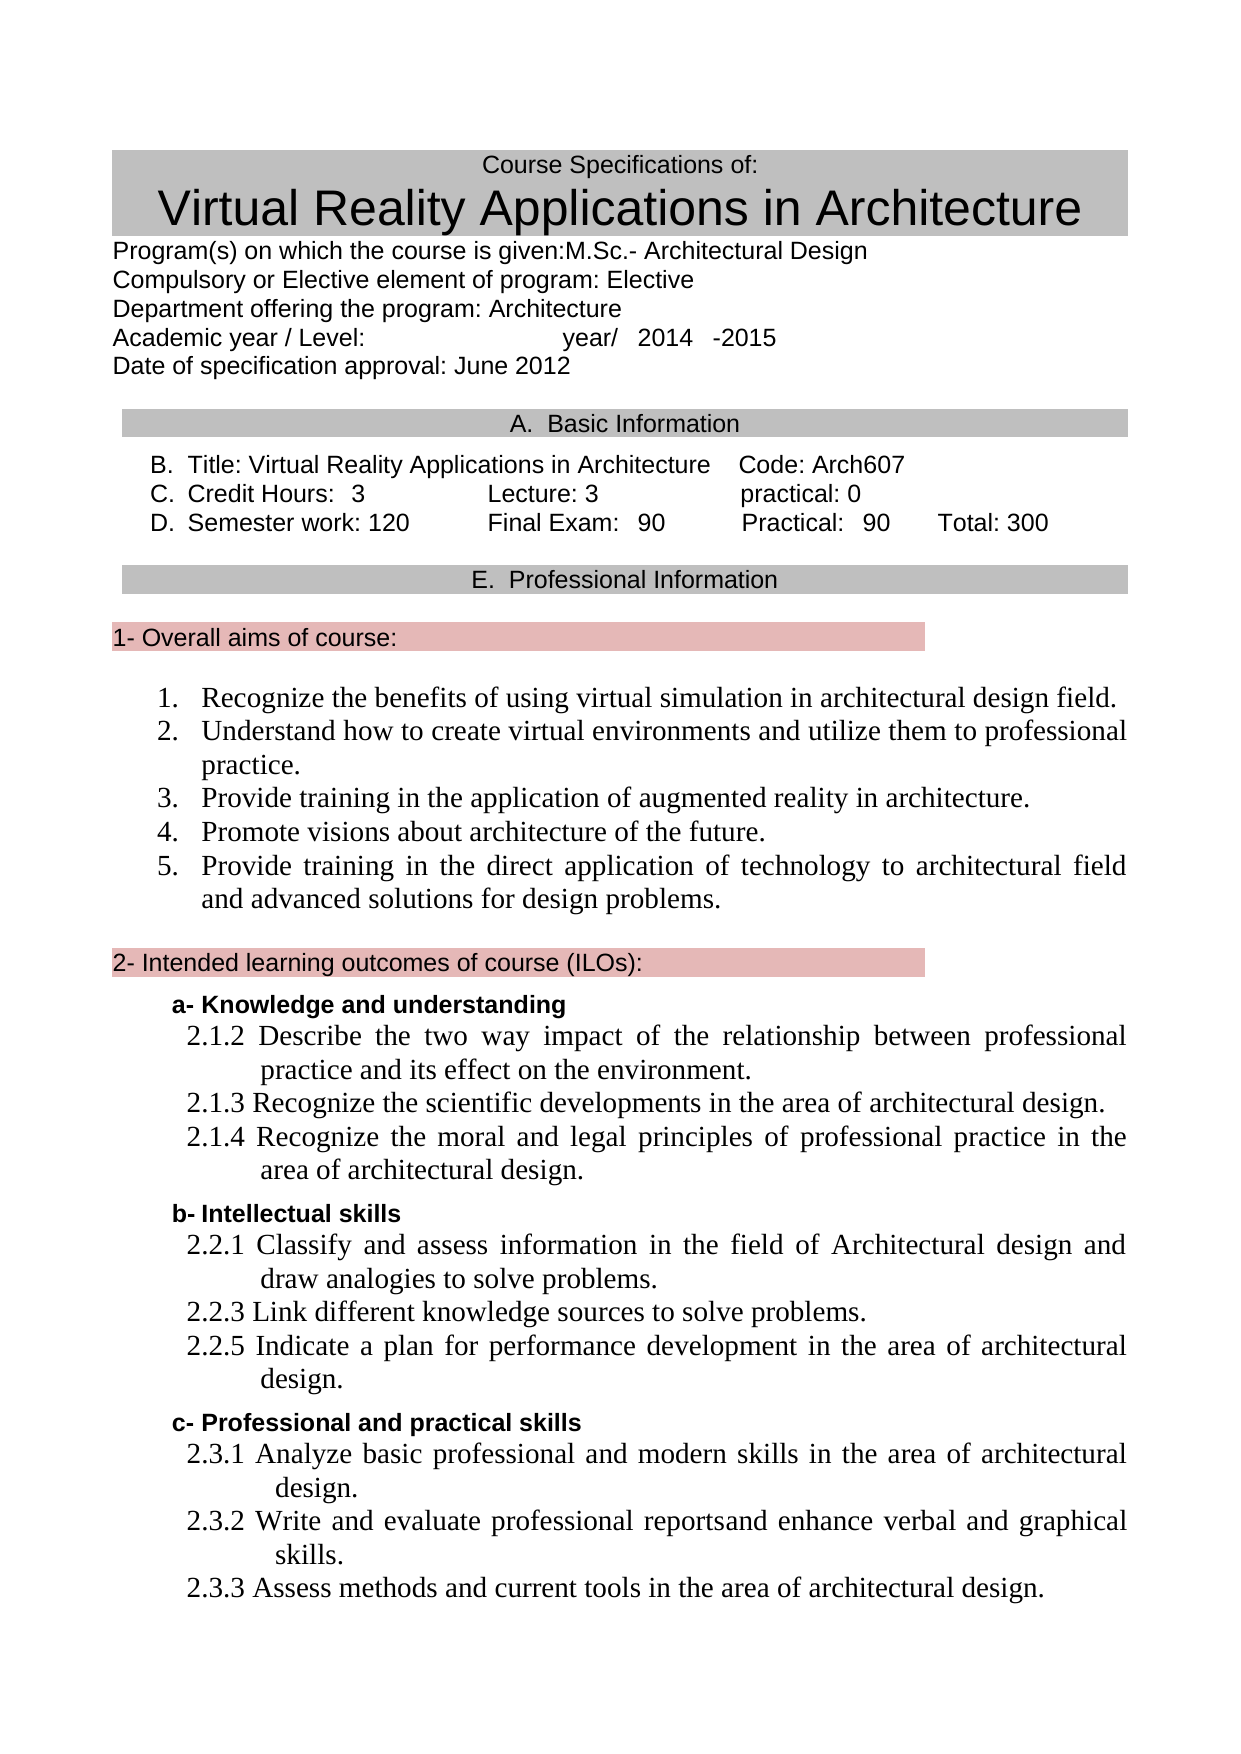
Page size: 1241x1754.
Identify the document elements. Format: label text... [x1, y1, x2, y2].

text 2.1.3 Recognize the scientific developments in the area of architectural design. [186, 1085, 1128, 1119]
list Basic Information [122, 409, 1128, 437]
list Professional Information [122, 565, 1128, 594]
text 2.2.5 Indicate a plan for performance development in the area of architectural design. [186, 1328, 1128, 1395]
list Provide training in the application of augmented reality in architecture. [157, 781, 1128, 814]
text Course Specifications of: [112, 150, 1128, 179]
text Compulsory or Elective element of program: Elective [112, 265, 1128, 294]
text Program(s) on which the course is given:M.Sc.- Architectural Design [112, 236, 1128, 265]
text 2.3.1 Analyze basic professional and modern skills in the area of architectural design. [186, 1436, 1128, 1503]
text 2.1.4 Recognize the moral and legal principles of professional practice in the area of architectural design. [186, 1119, 1128, 1186]
text Virtual Reality Applications in Architecture [112, 179, 1128, 236]
list Promote visions about architecture of the future. [157, 814, 1128, 848]
list Knowledge and understanding [172, 989, 1128, 1018]
list Title: Virtual Reality Applications in Architecture Code: Arch607 [150, 450, 1128, 479]
text 2.3.2 Write and evaluate professional reportsand enhance verbal and graphical skills. [186, 1503, 1128, 1570]
text 2.1.2 Describe the two way impact of the relationship between professional practice and its effect on the environment. [186, 1018, 1128, 1085]
text Department offering the program: Architecture [112, 294, 1128, 322]
list Professional and practical skills [172, 1407, 1128, 1436]
list 2.2.1 Classify and assess information in the field of Architectural design and draw analogies to solve problems. [186, 1227, 1128, 1294]
list Credit Hours: 3 Lecture: 3 practical: 0 [150, 479, 1128, 507]
list Semester work: 120 Final Exam: 90 Practical: 90 Total: 300 [150, 507, 1128, 536]
text 1- Overall aims of course: [112, 622, 925, 651]
list Understand how to create virtual environments and utilize them to professional practice. [157, 713, 1128, 781]
text Academic year / Level: year/ 2014 -2015 [112, 322, 1128, 351]
text Date of specification approval: June 2012 [112, 351, 1128, 380]
text 2.3.3 Assess methods and current tools in the area of architectural design. [186, 1570, 1128, 1604]
list Intellectual skills [172, 1198, 1128, 1227]
list Provide training in the direct application of technology to architectural field and advanced solutions for design problems. [157, 848, 1128, 915]
text 2- Intended learning outcomes of course (ILOs): [112, 948, 925, 977]
text 2.2.3 Link different knowledge sources to solve problems. [186, 1294, 1128, 1328]
list Recognize the benefits of using virtual simulation in architectural design field. [157, 680, 1128, 713]
